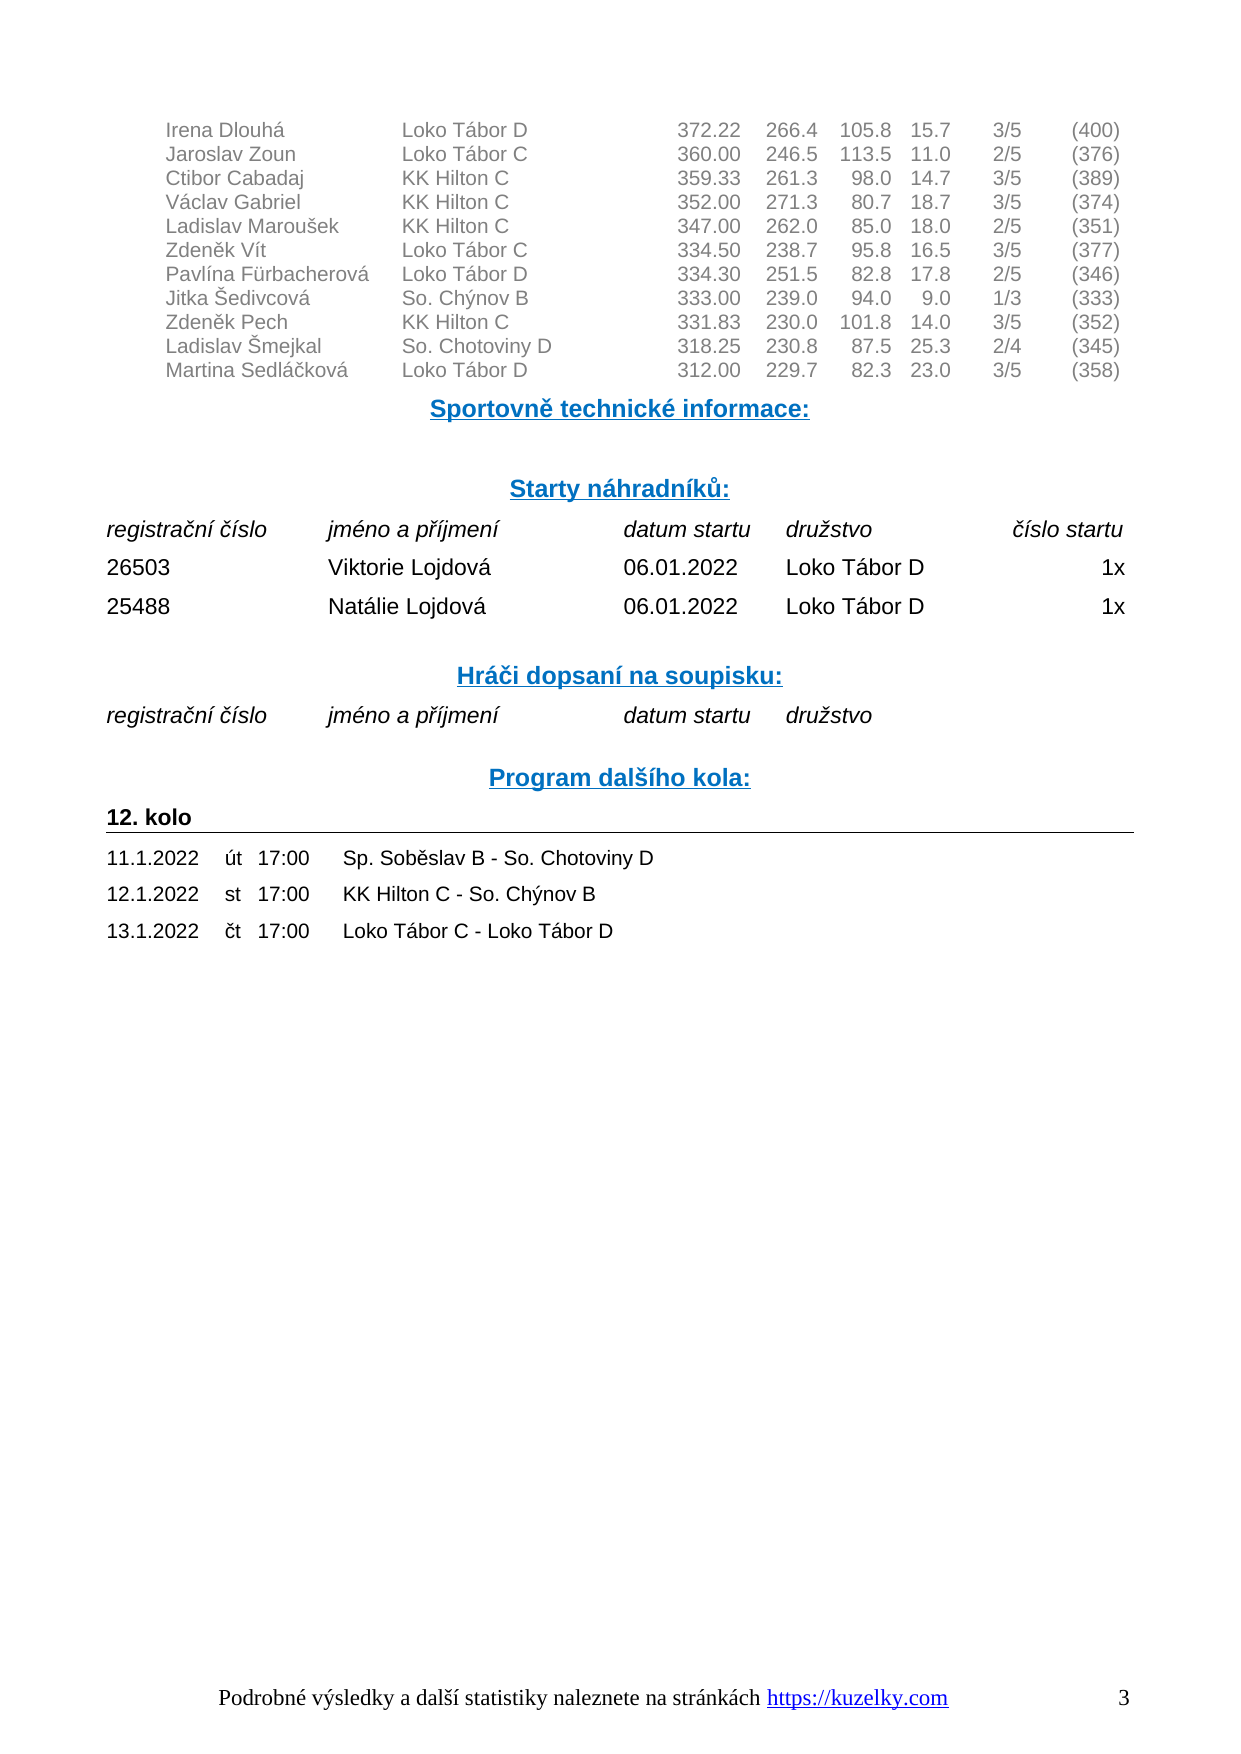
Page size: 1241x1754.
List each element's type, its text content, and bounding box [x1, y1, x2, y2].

text Jitka Šedivcová So. Chýnov B 333.00 239.0 94.0 9.0 1/3 (333) [106, 286, 1134, 310]
text 11.1.2022 út 17:00 Sp. Soběslav B - So. Chotoviny D [106, 846, 1134, 870]
text Ladislav Šmejkal So. Chotoviny D 318.25 230.8 87.5 25.3 2/4 (345) [106, 334, 1134, 358]
text Václav Gabriel KK Hilton C 352.00 271.3 80.7 18.7 3/5 (374) [106, 190, 1134, 214]
text Starty náhradníků: [94, 474, 1145, 503]
text Ctibor Cabadaj KK Hilton C 359.33 261.3 98.0 14.7 3/5 (389) [106, 166, 1134, 190]
text 26503 Viktorie Lojdová 06.01.2022 Loko Tábor D 1x [106, 554, 1134, 581]
text Pavlína Fürbacherová Loko Tábor D 334.30 251.5 82.8 17.8 2/5 (346) [106, 262, 1134, 286]
text Martina Sedláčková Loko Tábor D 312.00 229.7 82.3 23.0 3/5 (358) [106, 358, 1134, 382]
text 13.1.2022 čt 17:00 Loko Tábor C - Loko Tábor D [106, 919, 1134, 943]
text Program dalšího kola: [94, 762, 1145, 791]
text Sportovně technické informace: [94, 394, 1145, 423]
text Hráči dopsaní na soupisku: [94, 632, 1145, 689]
text registrační číslo jméno a příjmení datum startu družstvo [106, 702, 1134, 728]
text Jaroslav Zoun Loko Tábor C 360.00 246.5 113.5 11.0 2/5 (376) [106, 142, 1134, 166]
text 25488 Natálie Lojdová 06.01.2022 Loko Tábor D 1x [106, 593, 1134, 619]
text 12. kolo [106, 804, 1134, 832]
text registrační číslo jméno a příjmení datum startu družstvo číslo startu [106, 516, 1134, 542]
text Irena Dlouhá Loko Tábor D 372.22 266.4 105.8 15.7 3/5 (400) [106, 118, 1134, 142]
text 12.1.2022 st 17:00 KK Hilton C - So. Chýnov B [106, 882, 1134, 906]
text Zdeněk Vít Loko Tábor C 334.50 238.7 95.8 16.5 3/5 (377) [106, 238, 1134, 262]
text Ladislav Maroušek KK Hilton C 347.00 262.0 85.0 18.0 2/5 (351) [106, 214, 1134, 238]
text Zdeněk Pech KK Hilton C 331.83 230.0 101.8 14.0 3/5 (352) [106, 310, 1134, 334]
